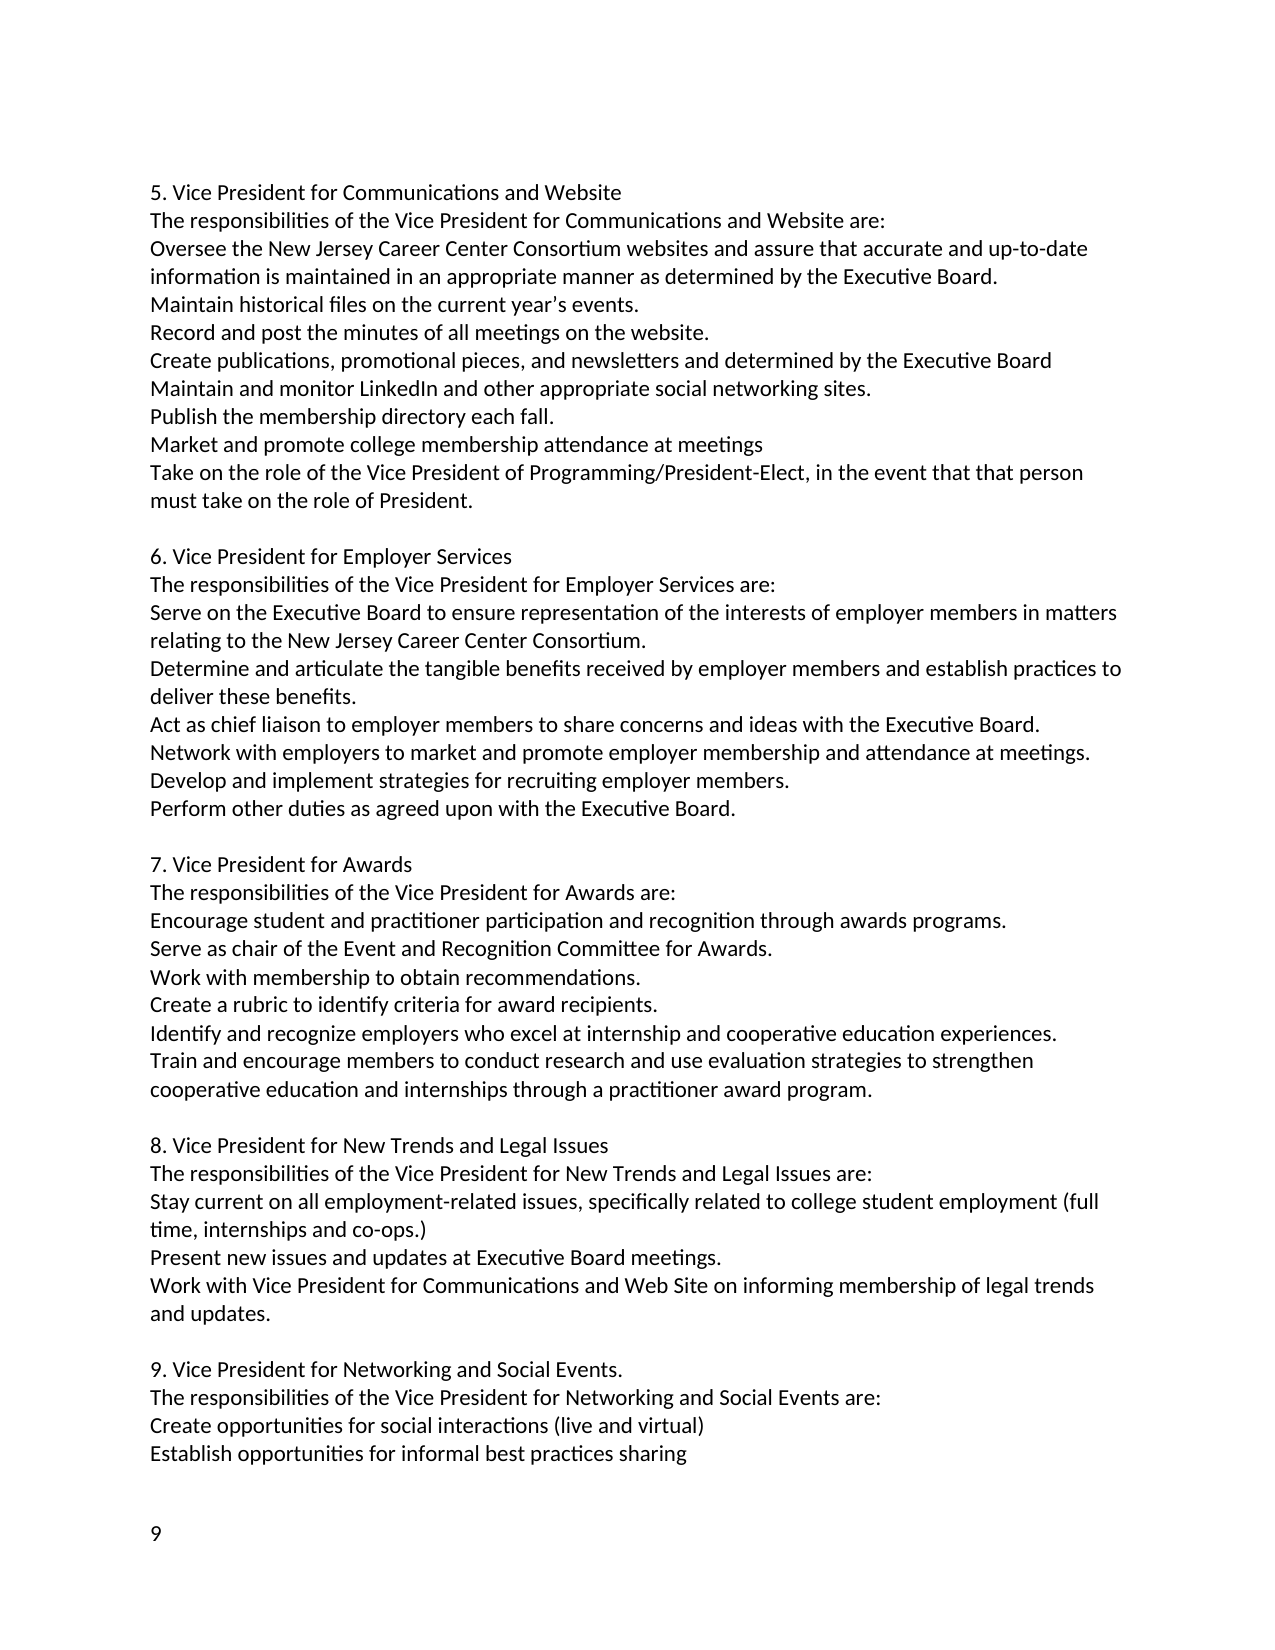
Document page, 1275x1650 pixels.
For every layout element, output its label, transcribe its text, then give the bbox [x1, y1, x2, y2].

text Record and post the minutes of all meetings on the website. [150, 318, 1125, 346]
text Work with Vice President for Communications and Web Site on informing membership of legal trends and updates. [150, 1271, 1125, 1327]
text 6. Vice President for Employer Services [150, 542, 1125, 570]
text Network with employers to market and promote employer membership and attendance at meetings. [150, 738, 1125, 766]
text 5. Vice President for Communications and Website [150, 178, 1125, 206]
text Maintain and monitor LinkedIn and other appropriate social networking sites. [150, 374, 1125, 402]
text Establish opportunities for informal best practices sharing [150, 1439, 1125, 1467]
text Oversee the New Jersey Career Center Consortium websites and assure that accurate and up-to-date information is maintained in an appropriate manner as determined by the Executive Board. [150, 234, 1125, 290]
text The responsibilities of the Vice President for Networking and Social Events are: [150, 1383, 1125, 1411]
text Develop and implement strategies for recruiting employer members. [150, 766, 1125, 794]
text 9. Vice President for Networking and Social Events. [150, 1355, 1125, 1383]
text Create publications, promotional pieces, and newsletters and determined by the Executive Board [150, 346, 1125, 374]
text The responsibilities of the Vice President for Awards are: [150, 878, 1125, 907]
text The responsibilities of the Vice President for New Trends and Legal Issues are: [150, 1159, 1125, 1187]
text The responsibilities of the Vice President for Communications and Website are: [150, 206, 1125, 234]
text Create a rubric to identify criteria for award recipients. [150, 991, 1125, 1019]
text Train and encourage members to conduct research and use evaluation strategies to strengthen cooperative education and internships through a practitioner award program. [150, 1047, 1125, 1103]
text Take on the role of the Vice President of Programming/President-Elect, in the event that that person must take on the role of President. [150, 458, 1125, 514]
text Present new issues and updates at Executive Board meetings. [150, 1243, 1125, 1271]
text Serve on the Executive Board to ensure representation of the interests of employer members in matters relating to the New Jersey Career Center Consortium. [150, 598, 1125, 654]
text The responsibilities of the Vice President for Employer Services are: [150, 570, 1125, 598]
text 8. Vice President for New Trends and Legal Issues [150, 1131, 1125, 1159]
text 7. Vice President for Awards [150, 851, 1125, 878]
text Publish the membership directory each fall. [150, 402, 1125, 430]
text Create opportunities for social interactions (live and virtual) [150, 1411, 1125, 1439]
text Maintain historical files on the current year’s events. [150, 290, 1125, 318]
text Serve as chair of the Event and Recognition Committee for Awards. [150, 934, 1125, 963]
text Stay current on all employment-related issues, specifically related to college student employment (full time, internships and co-ops.) [150, 1187, 1125, 1243]
text Work with membership to obtain recommendations. [150, 963, 1125, 991]
text Act as chief liaison to employer members to share concerns and ideas with the Executive Board. [150, 710, 1125, 738]
text Encourage student and practitioner participation and recognition through awards programs. [150, 907, 1125, 934]
text Identify and recognize employers who excel at internship and cooperative education experiences. [150, 1019, 1125, 1047]
text Market and promote college membership attendance at meetings [150, 430, 1125, 458]
text Determine and articulate the tangible benefits received by employer members and establish practices to deliver these benefits. [150, 654, 1125, 710]
text Perform other duties as agreed upon with the Executive Board. [150, 794, 1125, 822]
